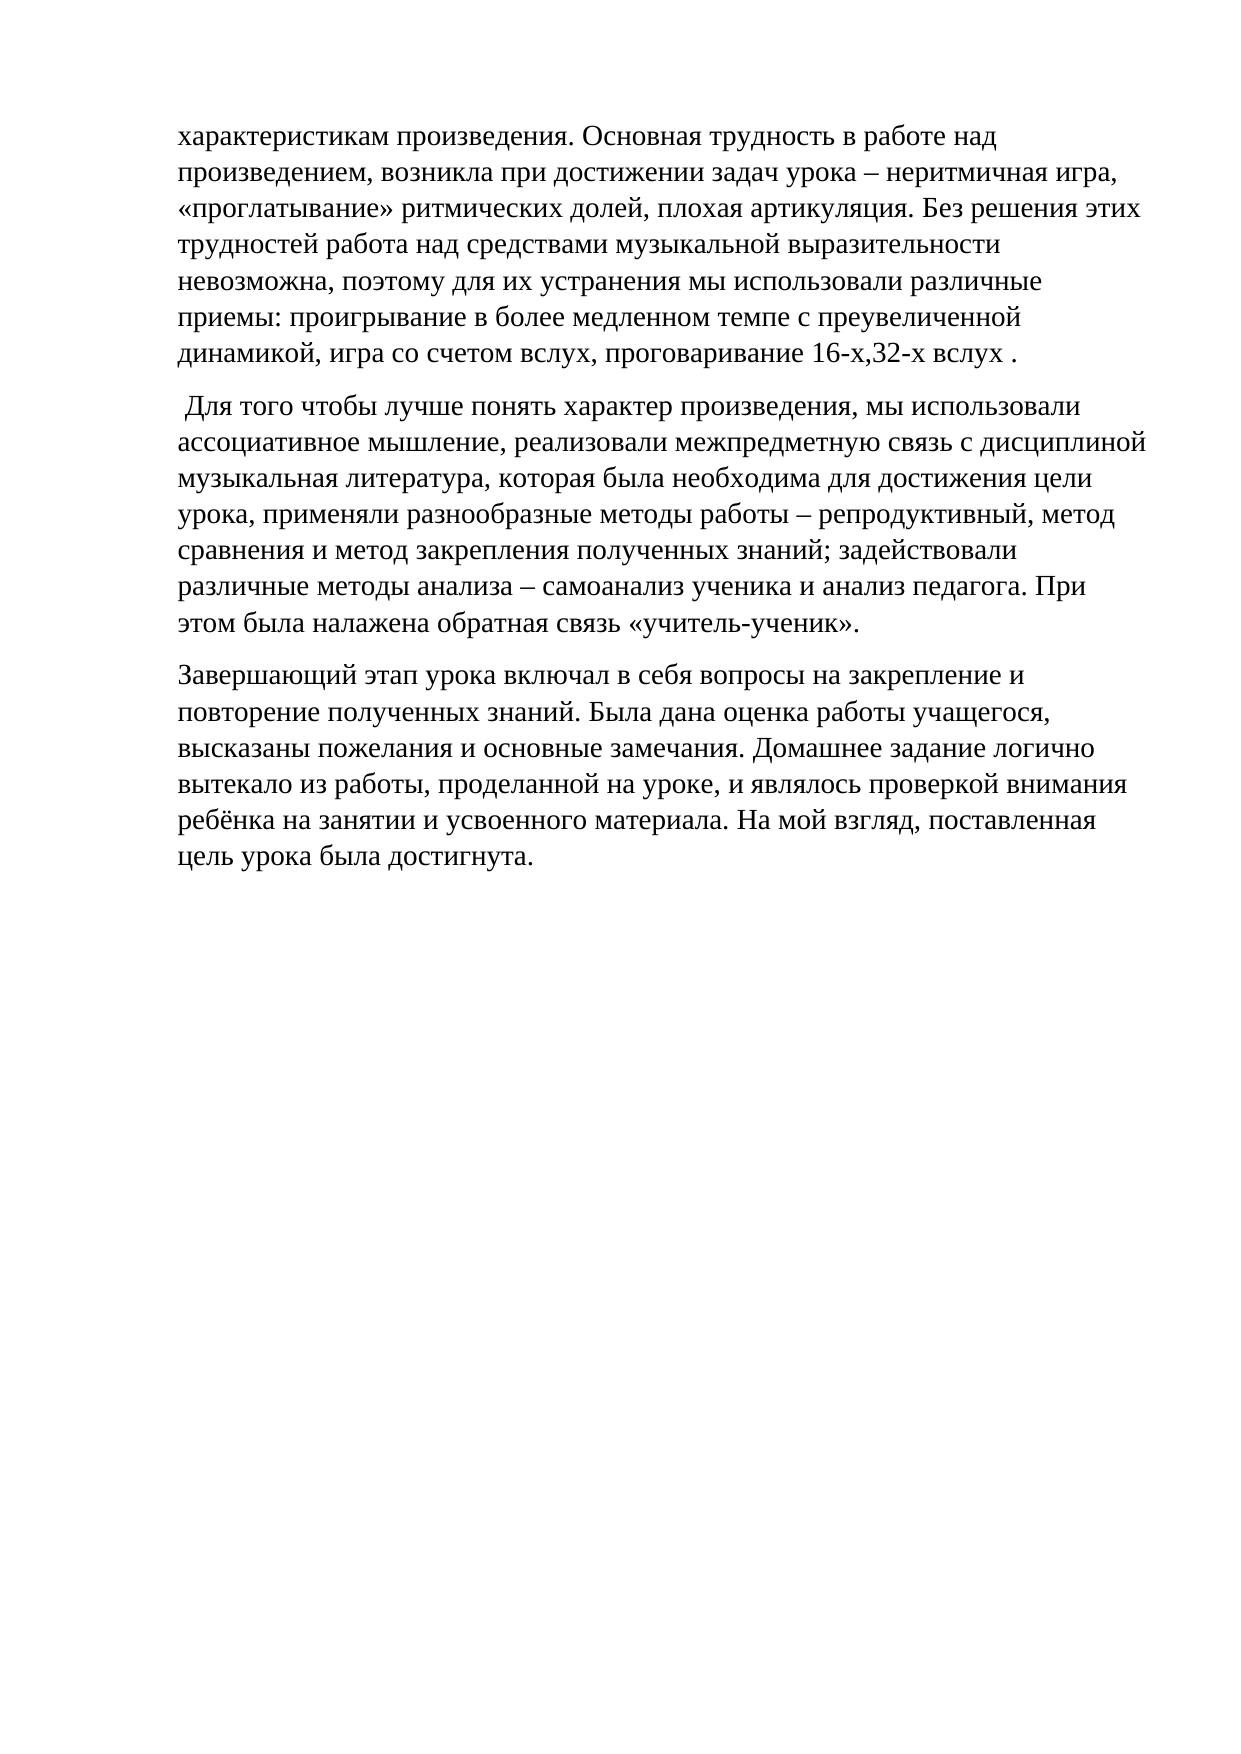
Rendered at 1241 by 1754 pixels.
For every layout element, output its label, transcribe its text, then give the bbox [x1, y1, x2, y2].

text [177, 118, 1152, 368]
text Завершающий этап урока включал в себя вопросы на закрепление и повторение полученных знаний. Была дана оценка работы учащегося, высказаны пожелания и основные замечания. Домашнее задание логично вытекало из работы, проделанной на уроке, и являлось проверкой внимания ребёнка на занятии и усвоенного материала. На мой взгляд, поставленная цель урока была достигнута. [177, 657, 1152, 872]
text Для того чтобы лучше понять характер произведения, мы использовали ассоциативное мышление, реализовали межпредметную связь с дисциплиной музыкальная литература, которая была необходима для достижения цели урока, применяли разнообразные методы работы – репродуктивный, метод сравнения и метод закрепления полученных знаний; задействовали различные методы анализа – самоанализ ученика и анализ педагога. При этом была налажена обратная связь «учитель-ученик». [177, 388, 1152, 638]
